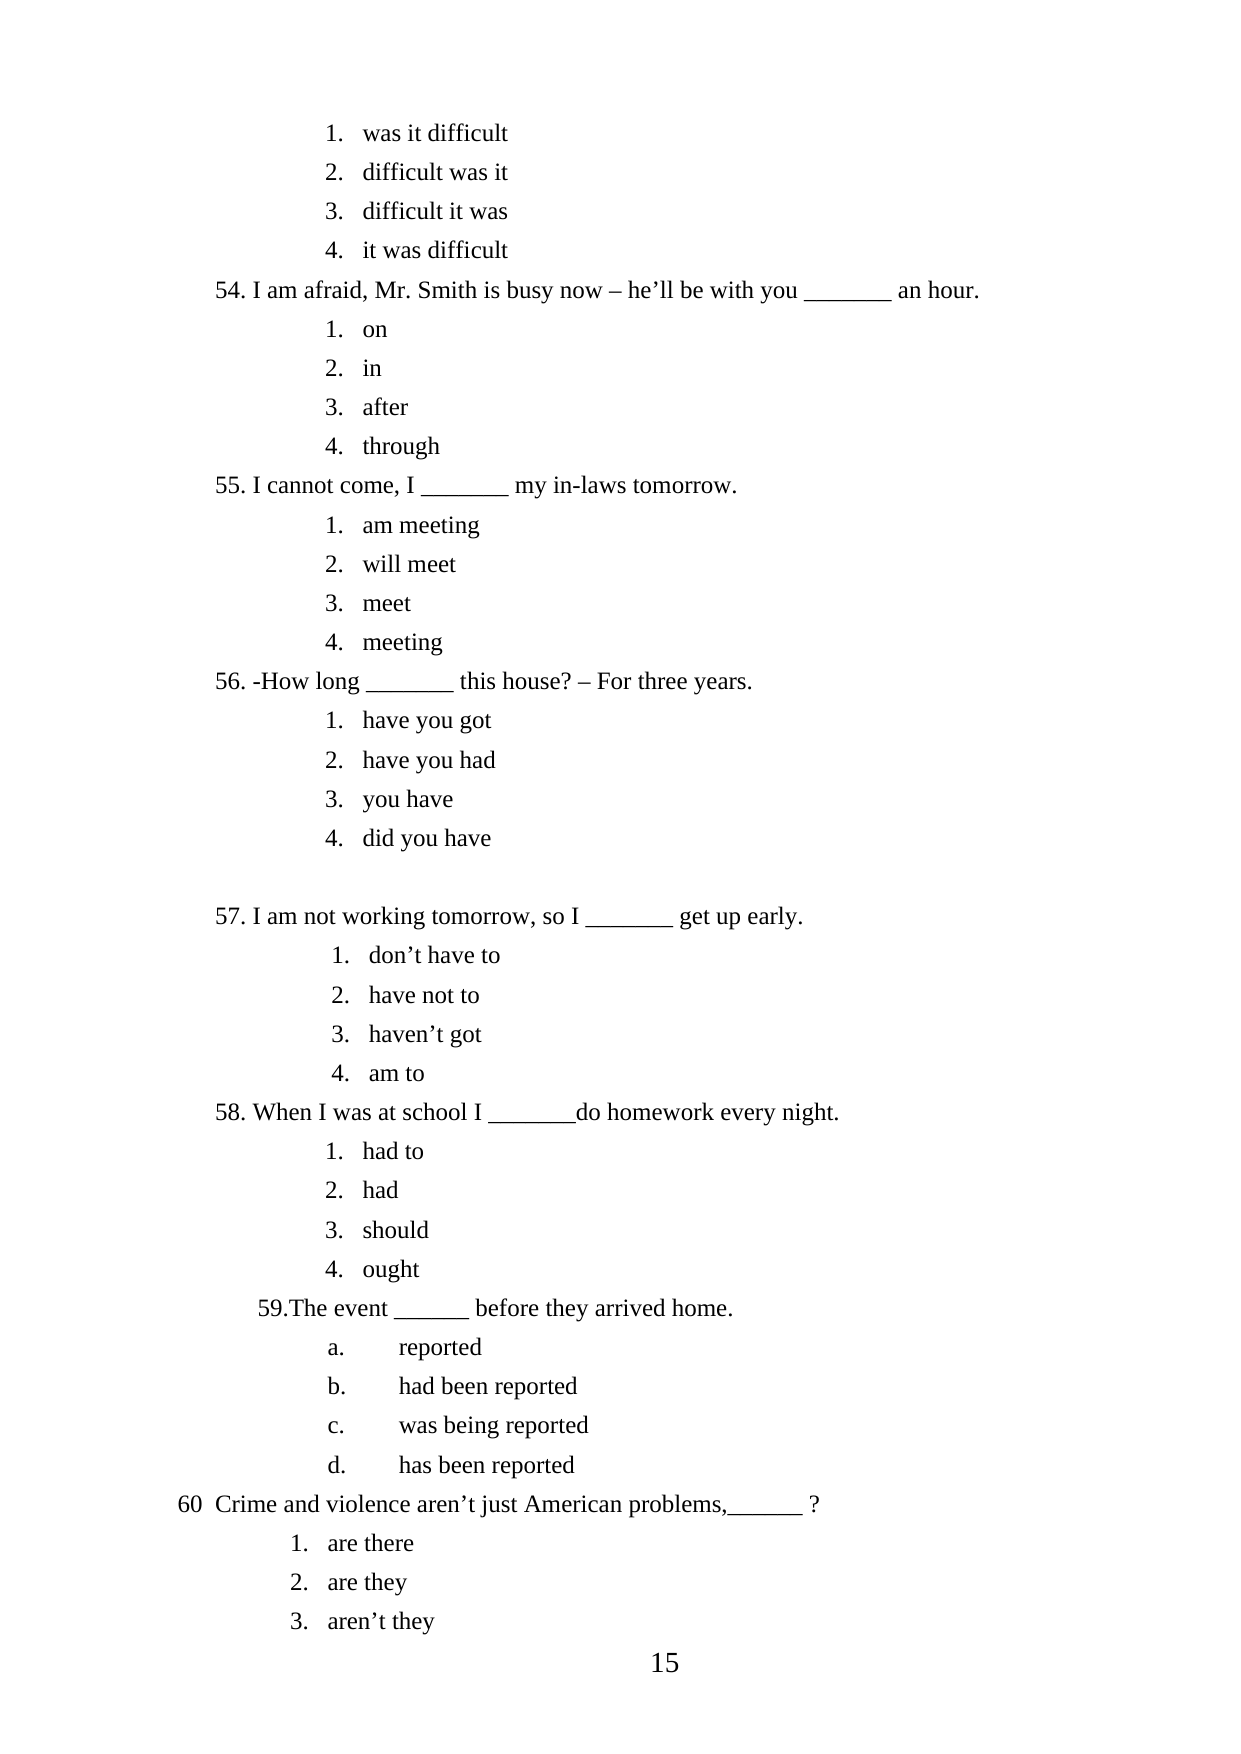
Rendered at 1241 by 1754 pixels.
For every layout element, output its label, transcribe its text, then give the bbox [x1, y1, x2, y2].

list through [325, 431, 1152, 460]
list on [325, 314, 1152, 343]
list it was difficult [325, 236, 1152, 264]
list -How long _______ this house? – For three years. [215, 666, 1152, 695]
list am meeting [325, 510, 1152, 538]
list aren’t they [290, 1606, 1152, 1635]
text 55. I cannot come, I _______ my in-laws tomorrow. [215, 471, 1152, 499]
list did you have [325, 823, 1152, 852]
list you have [325, 784, 1152, 813]
list ought [325, 1254, 1152, 1283]
list should [325, 1215, 1152, 1243]
list haven’t got [331, 1019, 1152, 1048]
list difficult was it [325, 157, 1152, 186]
list was being reported [272, 1411, 1152, 1439]
list was it difficult [325, 118, 1152, 147]
list had [325, 1176, 1152, 1204]
text 54. I am afraid, Mr. Smith is busy now – he’ll be with you _______ an hour. [215, 275, 1152, 303]
list reported [272, 1332, 1152, 1361]
list meeting [325, 627, 1152, 656]
list meet [325, 588, 1152, 617]
list are there [290, 1528, 1152, 1557]
list had been reported [272, 1371, 1152, 1400]
list had to [325, 1136, 1152, 1165]
list Crime and violence aren’t just American problems,______ ? [177, 1489, 1152, 1518]
list I am not working tomorrow, so I _______ get up early. [215, 901, 1152, 930]
list have not to [331, 980, 1152, 1008]
list are they [290, 1567, 1152, 1596]
list after [325, 392, 1152, 421]
list am to [331, 1058, 1152, 1087]
list has been reported [272, 1450, 1152, 1478]
list When I was at school I _______do homework every night. [215, 1097, 1152, 1126]
text 59.The event ______ before they arrived home. [177, 1293, 1152, 1322]
list will meet [325, 549, 1152, 578]
list difficult it was [325, 196, 1152, 225]
list have you got [325, 706, 1152, 734]
list don’t have to [331, 941, 1152, 969]
list in [325, 353, 1152, 382]
list have you had [325, 745, 1152, 773]
